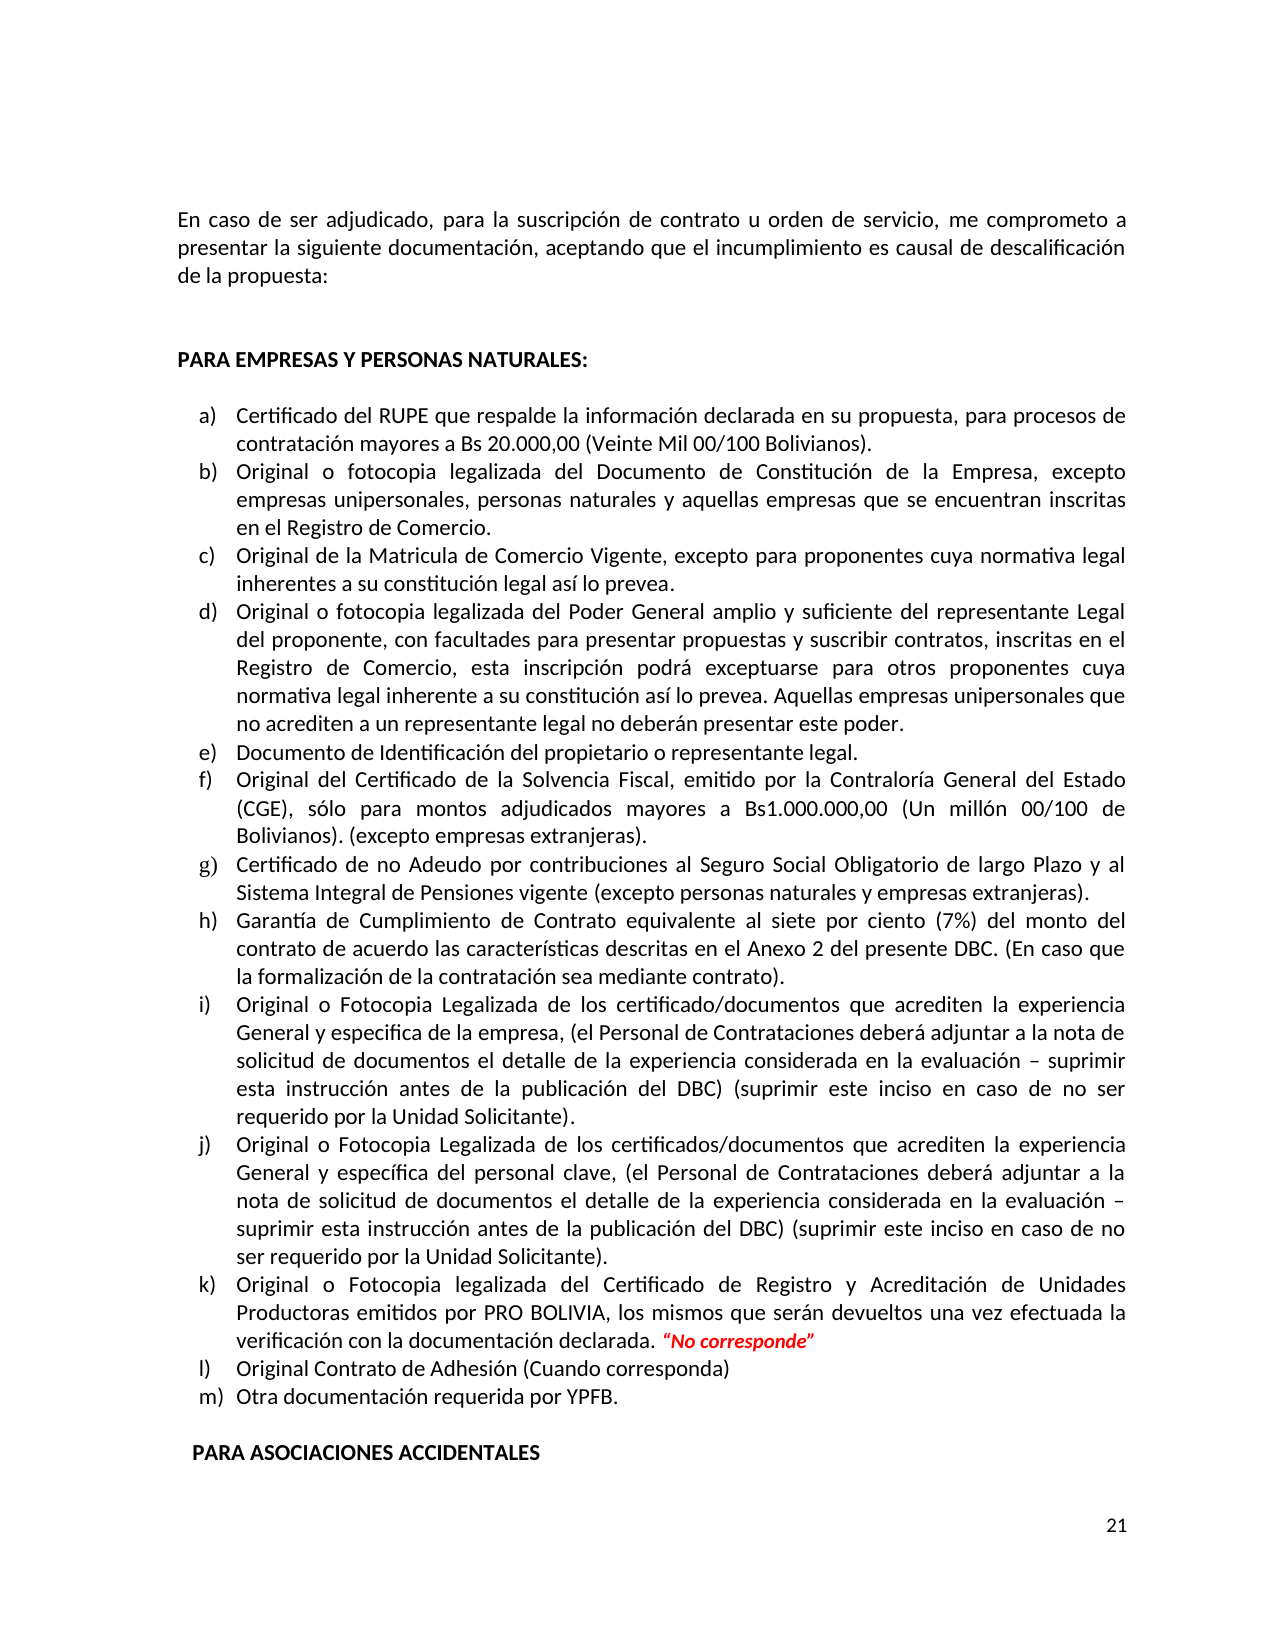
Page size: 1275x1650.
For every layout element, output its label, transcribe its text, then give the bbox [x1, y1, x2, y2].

list Garantía de Cumplimiento de Contrato equivalente al siete por ciento (7%) del monto del contrato de acuerdo las características descritas en el Anexo 2 del presente DBC. (En caso que la formalización de la contratación sea mediante contrato). [199, 906, 1127, 990]
list Original o fotocopia legalizada del Poder General amplio y suficiente del representante Legal del proponente, con facultades para presentar propuestas y suscribir contratos, inscritas en el Registro de Comercio, esta inscripción podrá exceptuarse para otros proponentes cuya normativa legal inherente a su constitución así lo prevea. Aquellas empresas unipersonales que no acrediten a un representante legal no deberán presentar este poder. [199, 597, 1127, 738]
list Original o Fotocopia Legalizada de los certificado/documentos que acrediten la experiencia General y especifica de la empresa, (el Personal de Contrataciones deberá adjuntar a la nota de solicitud de documentos el detalle de la experiencia considerada en la evaluación – suprimir esta instrucción antes de la publicación del DBC) (suprimir este inciso en caso de no ser requerido por la Unidad Solicitante). [199, 990, 1127, 1130]
list Original del Certificado de la Solvencia Fiscal, emitido por la Contraloría General del Estado (CGE), sólo para montos adjudicados mayores a Bs1.000.000,00 (Un millón 00/100 de Bolivianos). (excepto empresas extranjeras). [199, 766, 1127, 850]
list Otra documentación requerida por YPFB. [199, 1382, 1127, 1410]
list Certificado del RUPE que respalde la información declarada en su propuesta, para procesos de contratación mayores a Bs 20.000,00 (Veinte Mil 00/100 Bolivianos). [199, 401, 1127, 457]
list Original de la Matricula de Comercio Vigente, excepto para proponentes cuya normativa legal inherentes a su constitución legal así lo prevea. [199, 541, 1127, 597]
list Original o Fotocopia legalizada del Certificado de Registro y Acreditación de Unidades Productoras emitidos por PRO BOLIVIA, los mismos que serán devueltos una vez efectuada la verificación con la documentación declarada. “No corresponde” [199, 1270, 1127, 1354]
list Certificado de no Adeudo por contribuciones al Seguro Social Obligatorio de largo Plazo y al Sistema Integral de Pensiones vigente (excepto personas naturales y empresas extranjeras). [199, 850, 1127, 906]
text PARA EMPRESAS Y PERSONAS NATURALES: [177, 345, 1127, 373]
text PARA ASOCIACIONES ACCIDENTALES [192, 1438, 1127, 1466]
text En caso de ser adjudicado, para la suscripción de contrato u orden de servicio, me comprometo a presentar la siguiente documentación, aceptando que el incumplimiento es causal de descalificación de la propuesta: [177, 205, 1127, 289]
list Original Contrato de Adhesión (Cuando corresponda) [199, 1354, 1127, 1382]
list Documento de Identificación del propietario o representante legal. [199, 738, 1127, 766]
list Original o Fotocopia Legalizada de los certificados/documentos que acrediten la experiencia General y específica del personal clave, (el Personal de Contrataciones deberá adjuntar a la nota de solicitud de documentos el detalle de la experiencia considerada en la evaluación – suprimir esta instrucción antes de la publicación del DBC) (suprimir este inciso en caso de no ser requerido por la Unidad Solicitante). [199, 1130, 1127, 1270]
list Original o fotocopia legalizada del Documento de Constitución de la Empresa, excepto empresas unipersonales, personas naturales y aquellas empresas que se encuentran inscritas en el Registro de Comercio. [199, 457, 1127, 541]
